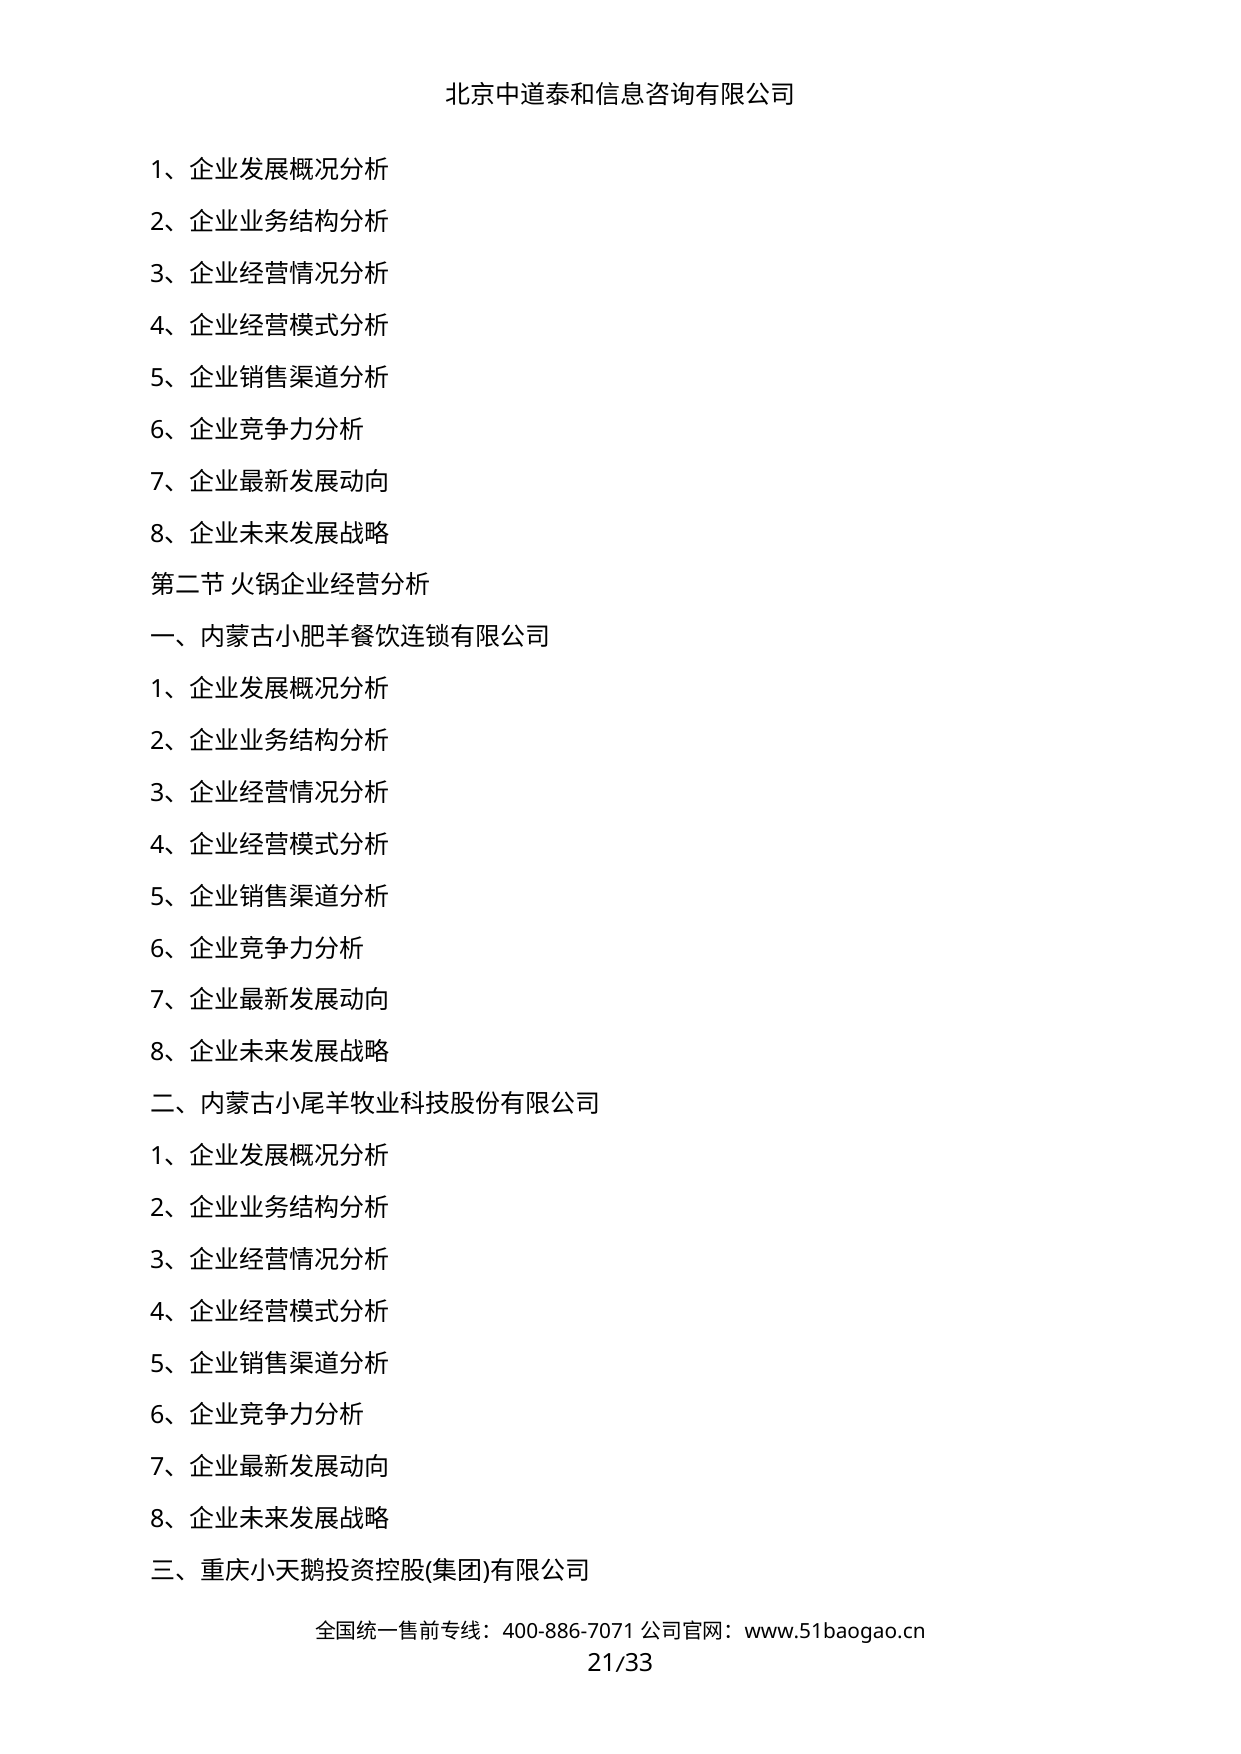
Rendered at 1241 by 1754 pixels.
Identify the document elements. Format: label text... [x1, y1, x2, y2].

text 4、企业经营模式分析 [150, 306, 1090, 342]
text 4、企业经营模式分析 [150, 824, 1090, 861]
text 二、内蒙古小尾羊牧业科技股份有限公司 [150, 1084, 1090, 1120]
text 7、企业最新发展动向 [150, 1447, 1090, 1483]
text 8、企业未来发展战略 [150, 513, 1090, 549]
text 6、企业竞争力分析 [150, 1395, 1090, 1431]
text 一、内蒙古小肥羊餐饮连锁有限公司 [150, 617, 1090, 653]
text 8、企业未来发展战略 [150, 1499, 1090, 1535]
text 5、企业销售渠道分析 [150, 1343, 1090, 1379]
text 6、企业竞争力分析 [150, 409, 1090, 446]
text 7、企业最新发展动向 [150, 461, 1090, 497]
text 3、企业经营情况分析 [150, 772, 1090, 809]
text 4、企业经营模式分析 [150, 1291, 1090, 1327]
text 1、企业发展概况分析 [150, 669, 1090, 705]
text 7、企业最新发展动向 [150, 980, 1090, 1016]
text 3、企业经营情况分析 [150, 1239, 1090, 1276]
text 3、企业经营情况分析 [150, 254, 1090, 290]
text 5、企业销售渠道分析 [150, 876, 1090, 912]
text 2、企业业务结构分析 [150, 202, 1090, 238]
text 三、重庆小天鹅投资控股(集团)有限公司 [150, 1551, 1090, 1587]
text 2、企业业务结构分析 [150, 1187, 1090, 1224]
text 1、企业发展概况分析 [150, 150, 1090, 186]
text 5、企业销售渠道分析 [150, 357, 1090, 394]
text 6、企业竞争力分析 [150, 928, 1090, 964]
text 2、企业业务结构分析 [150, 721, 1090, 757]
text 第二节 火锅企业经营分析 [150, 565, 1090, 601]
text 8、企业未来发展战略 [150, 1032, 1090, 1068]
text 1、企业发展概况分析 [150, 1136, 1090, 1172]
